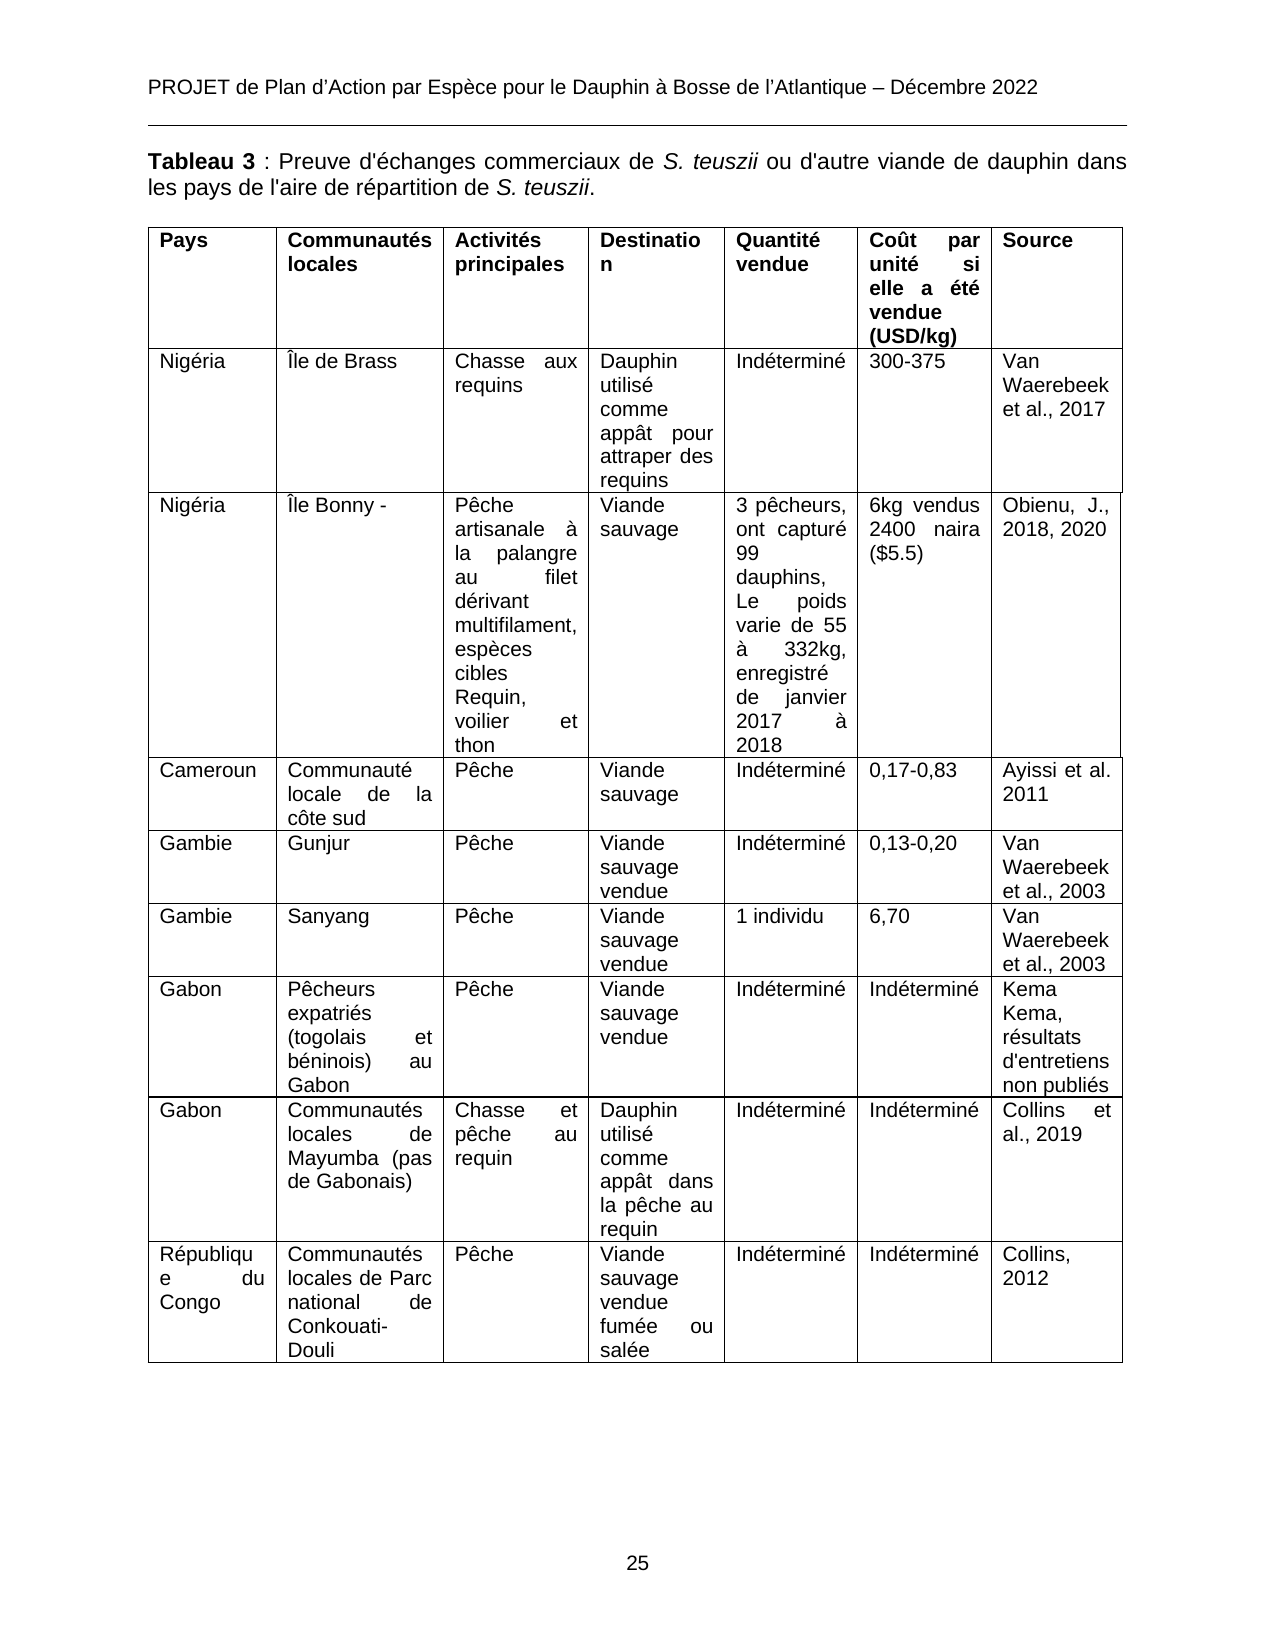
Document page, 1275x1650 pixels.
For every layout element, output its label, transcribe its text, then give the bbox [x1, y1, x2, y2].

table_cell Pêche [444, 758, 588, 830]
table_header Communautés locales [277, 228, 443, 347]
table_cell Île Bonny - [277, 493, 443, 757]
table_cell Île de Brass [277, 349, 443, 492]
table_cell Dauphin utilisé comme appât dans la pêche au requin [589, 1098, 724, 1241]
table_header Pays [149, 228, 276, 347]
table_cell Sanyang [277, 904, 443, 976]
table_cell Indéterminé [858, 1242, 991, 1362]
table_cell Pêche [444, 904, 588, 976]
table_cell Chasse aux requins [444, 349, 588, 492]
table_cell Gunjur [277, 831, 443, 903]
table_cell Indéterminé [858, 977, 991, 1096]
table_cell Communauté locale de la côte sud [277, 758, 443, 830]
table_cell Obienu, J., 2018, 2020 [992, 493, 1120, 757]
table_cell Communautés locales de Mayumba (pas de Gabonais) [277, 1098, 443, 1241]
table_cell 300-375 [858, 349, 991, 492]
table_header Destination [589, 228, 724, 347]
table_cell Indéterminé [725, 831, 857, 903]
table_cell Communautés locales de Parc national de Conkouati-Douli [277, 1242, 443, 1362]
table_cell Viande sauvage vendue fumée ou salée [589, 1242, 724, 1362]
table_cell 0,17-0,83 [858, 758, 991, 830]
table_cell Pêche [444, 977, 588, 1096]
table_cell Indéterminé [725, 1098, 857, 1241]
table_cell Cameroun [149, 758, 276, 830]
table_cell Viande sauvage [589, 758, 724, 830]
table_cell Gabon [149, 977, 276, 1096]
table_cell République du Congo [149, 1242, 276, 1362]
table_cell 1 individu [725, 904, 857, 976]
table_cell Pêche [444, 1242, 588, 1362]
table_cell Viande sauvage vendue [589, 977, 724, 1096]
table_cell Viande sauvage vendue [589, 904, 724, 976]
table_cell Indéterminé [725, 977, 857, 1096]
table_cell Chasse et pêche au requin [444, 1098, 588, 1241]
text Tableau 3 : Preuve d'échanges commerciaux de S. teuszii ou d'autre viande de dauphin dans les pays de l'aire de répartition de S. teuszii. [148, 148, 1127, 200]
table_header Quantité vendue [725, 228, 857, 347]
table_cell Nigéria [149, 493, 276, 757]
table_cell Dauphin utilisé comme appât pour attraper des requins [589, 349, 724, 492]
table_cell Nigéria [149, 349, 276, 492]
table_cell 3 pêcheurs, ont capturé 99 dauphins, Le poids varie de 55 à 332kg, enregistré de janvier 2017 à 2018 [725, 493, 857, 757]
table_cell Ayissi et al. 2011 [992, 758, 1122, 830]
table_cell Pêche artisanale à la palangre au filet dérivant multifilament, espèces cibles Requin, voilier et thon [444, 493, 588, 757]
table_cell Indéterminé [725, 349, 857, 492]
table_cell Gabon [149, 1098, 276, 1241]
table_cell Collins, 2012 [992, 1242, 1122, 1362]
table_cell Van Waerebeek et al., 2003 [992, 831, 1122, 903]
table_cell Collins et al., 2019 [992, 1098, 1122, 1241]
table_cell Pêche [444, 831, 588, 903]
table_cell 6,70 [858, 904, 991, 976]
table_cell Viande sauvage [589, 493, 724, 757]
table_header Activités principales [444, 228, 588, 347]
table_cell 0,13-0,20 [858, 831, 991, 903]
table_cell Gambie [149, 904, 276, 976]
table_header Coût par unité si elle a été vendue (USD/kg) [858, 228, 991, 347]
table_cell Van Waerebeek et al., 2017 [992, 349, 1122, 492]
table_cell Viande sauvage vendue [589, 831, 724, 903]
table_cell Indéterminé [858, 1098, 991, 1241]
table_cell Kema Kema, résultats d'entretiens non publiés [992, 977, 1122, 1096]
table_cell Indéterminé [725, 758, 857, 830]
table_cell 6kg vendus 2400 naira ($5.5) [858, 493, 991, 757]
table_cell Pêcheurs expatriés (togolais et béninois) au Gabon [277, 977, 443, 1096]
table_cell Gambie [149, 831, 276, 903]
table_cell Indéterminé [725, 1242, 857, 1362]
table_header Source [992, 228, 1122, 347]
table_cell Van Waerebeek et al., 2003 [992, 904, 1122, 976]
